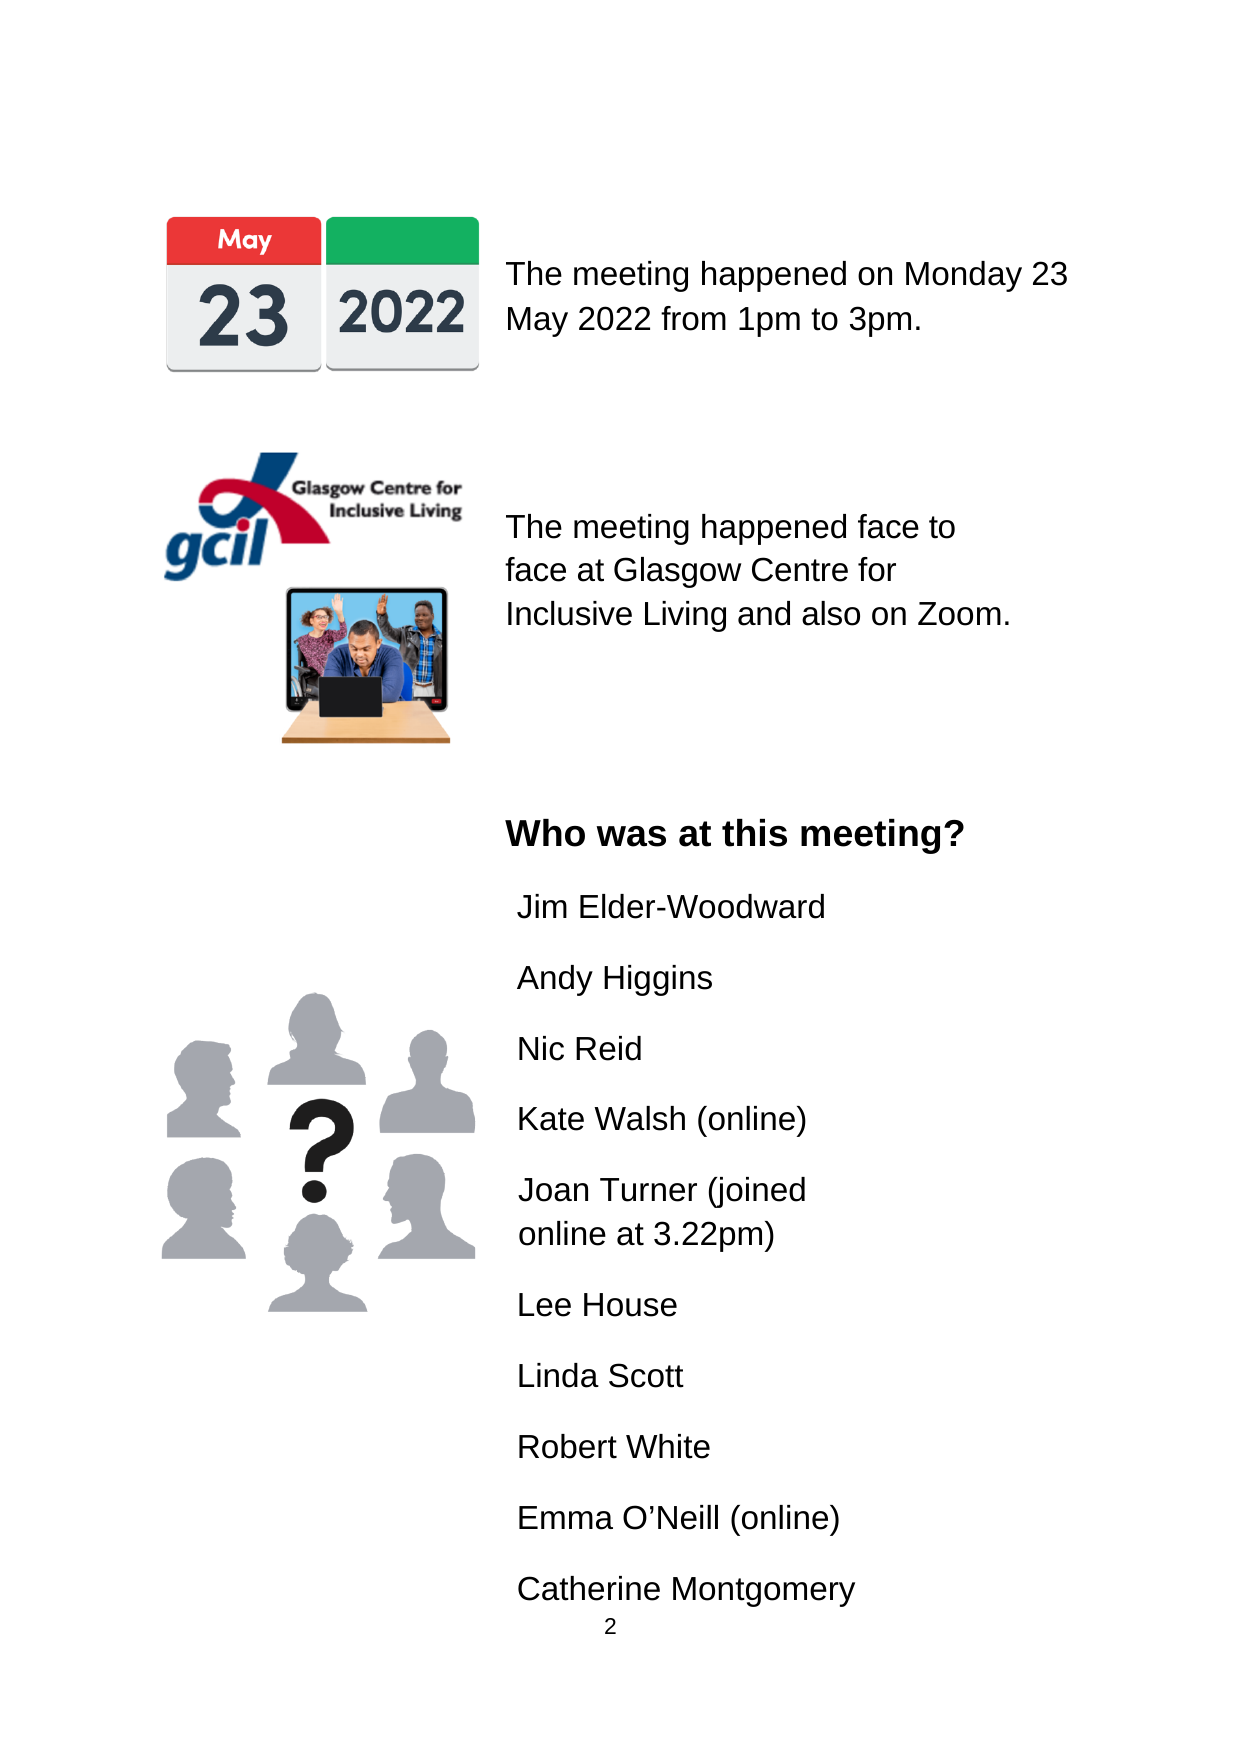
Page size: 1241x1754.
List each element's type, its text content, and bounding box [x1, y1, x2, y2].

table_cell The meeting happened face to face at Glasgow Centre for Inclusive Living and also on Zoom. [505, 446, 1101, 805]
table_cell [505, 805, 1101, 1607]
table_cell [141, 805, 505, 1607]
table_header [141, 183, 505, 446]
picture [141, 446, 470, 753]
picture [164, 214, 481, 374]
picture [161, 992, 476, 1312]
table_header The meeting happened on Monday 23 May 2022 from 1pm to 3pm. [505, 183, 1101, 446]
table_cell [141, 446, 505, 805]
